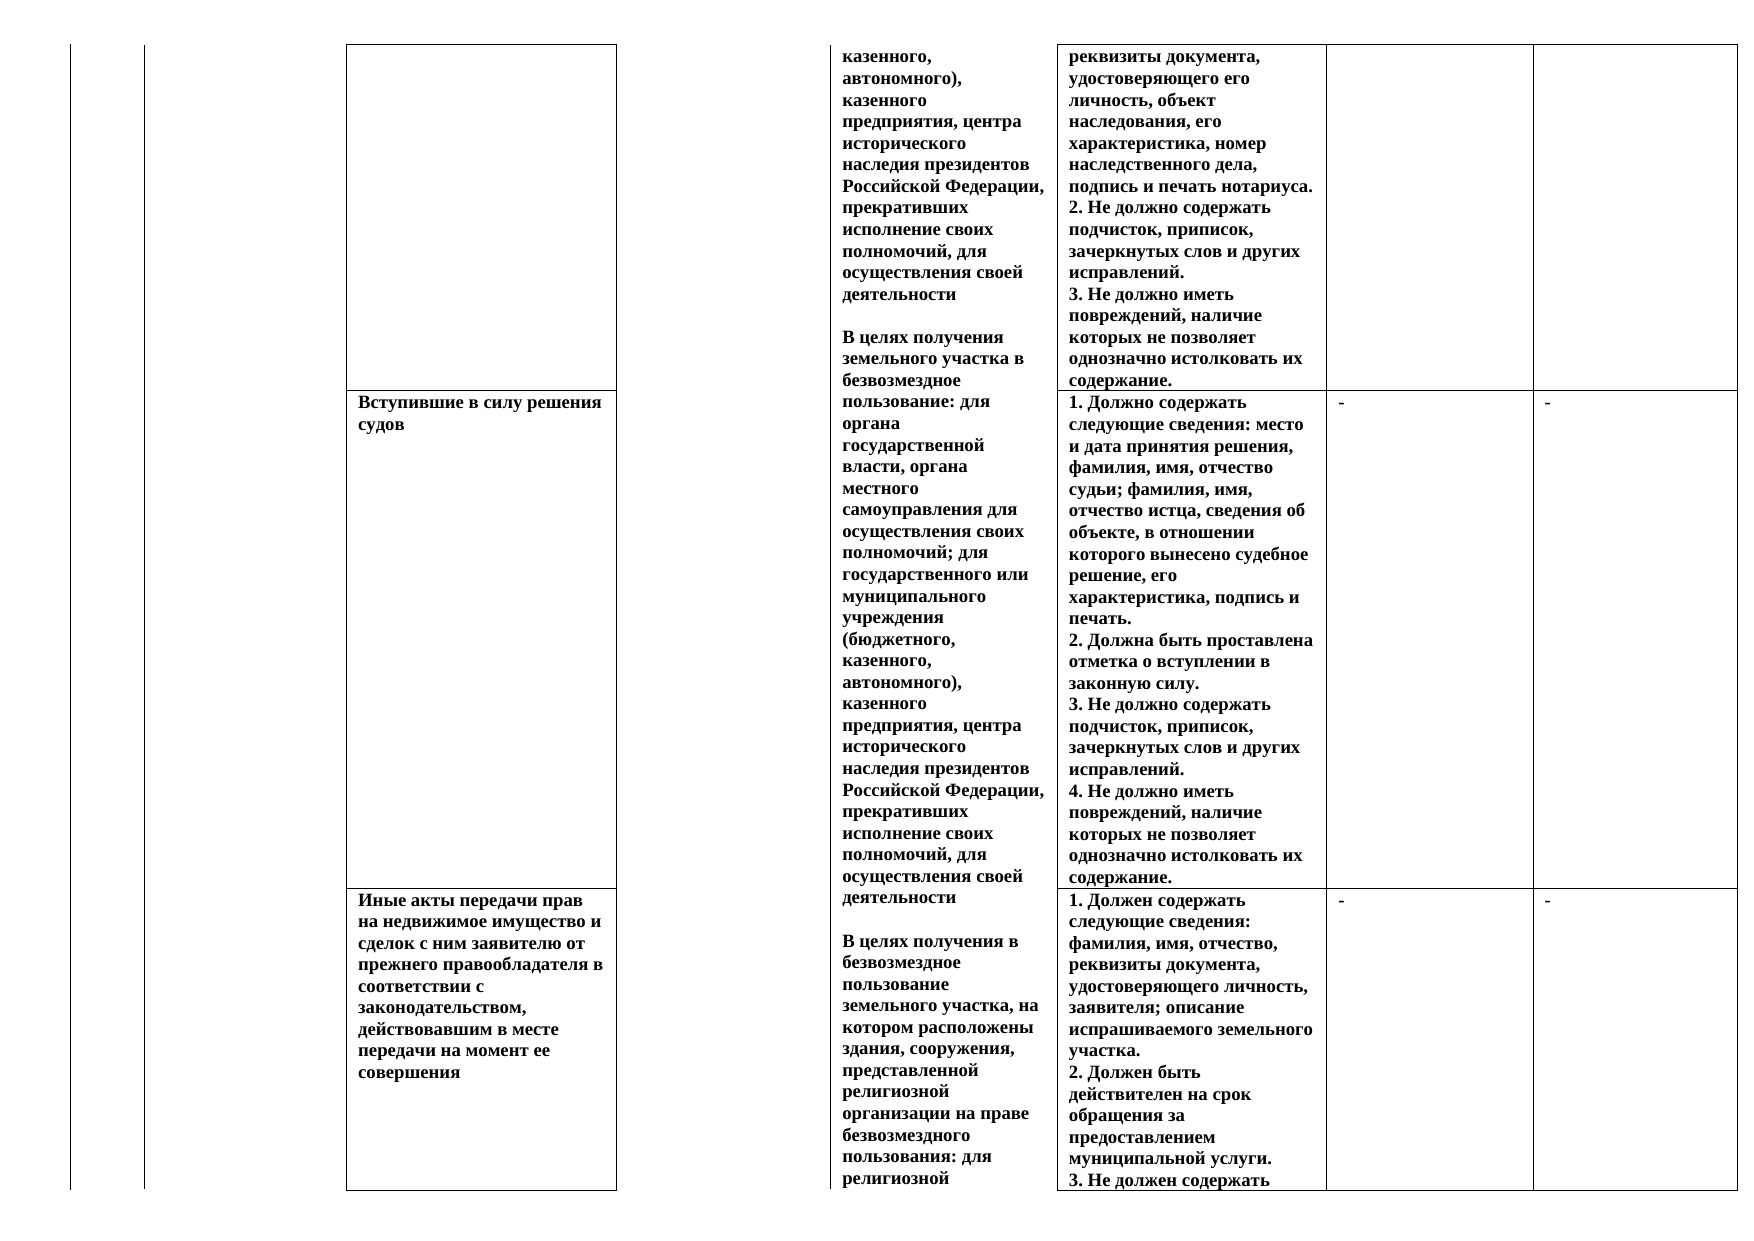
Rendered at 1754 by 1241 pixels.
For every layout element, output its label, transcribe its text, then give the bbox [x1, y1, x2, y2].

table_cell - [1327, 889, 1533, 1190]
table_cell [1058, 889, 1326, 1190]
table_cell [347, 889, 616, 1190]
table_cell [347, 45, 616, 390]
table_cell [1058, 45, 1326, 390]
table_cell - [1327, 45, 1533, 390]
table_cell - [1534, 391, 1737, 887]
table_cell - [1327, 391, 1533, 887]
table_cell - [1534, 889, 1737, 1190]
table_cell - [1534, 45, 1737, 390]
table_cell 1. Должно содержать следующие сведения: место и дата принятия решения, фамилия, имя, отчество судьи; фамилия, имя, отчество истца, сведения об объекте, в отношении которого вынесено судебное решение, его характеристика, подпись и печать. 2. Должна быть проставлена отметка о вступлении в законную силу. 3. Не должно содержать подчисток, приписок, зачеркнутых слов и других исправлений. 4. Не должно иметь повреждений, наличие которых не позволяет однозначно истолковать их содержание. [1058, 391, 1326, 887]
table_cell Вступившие в силу решения судов [347, 391, 616, 887]
